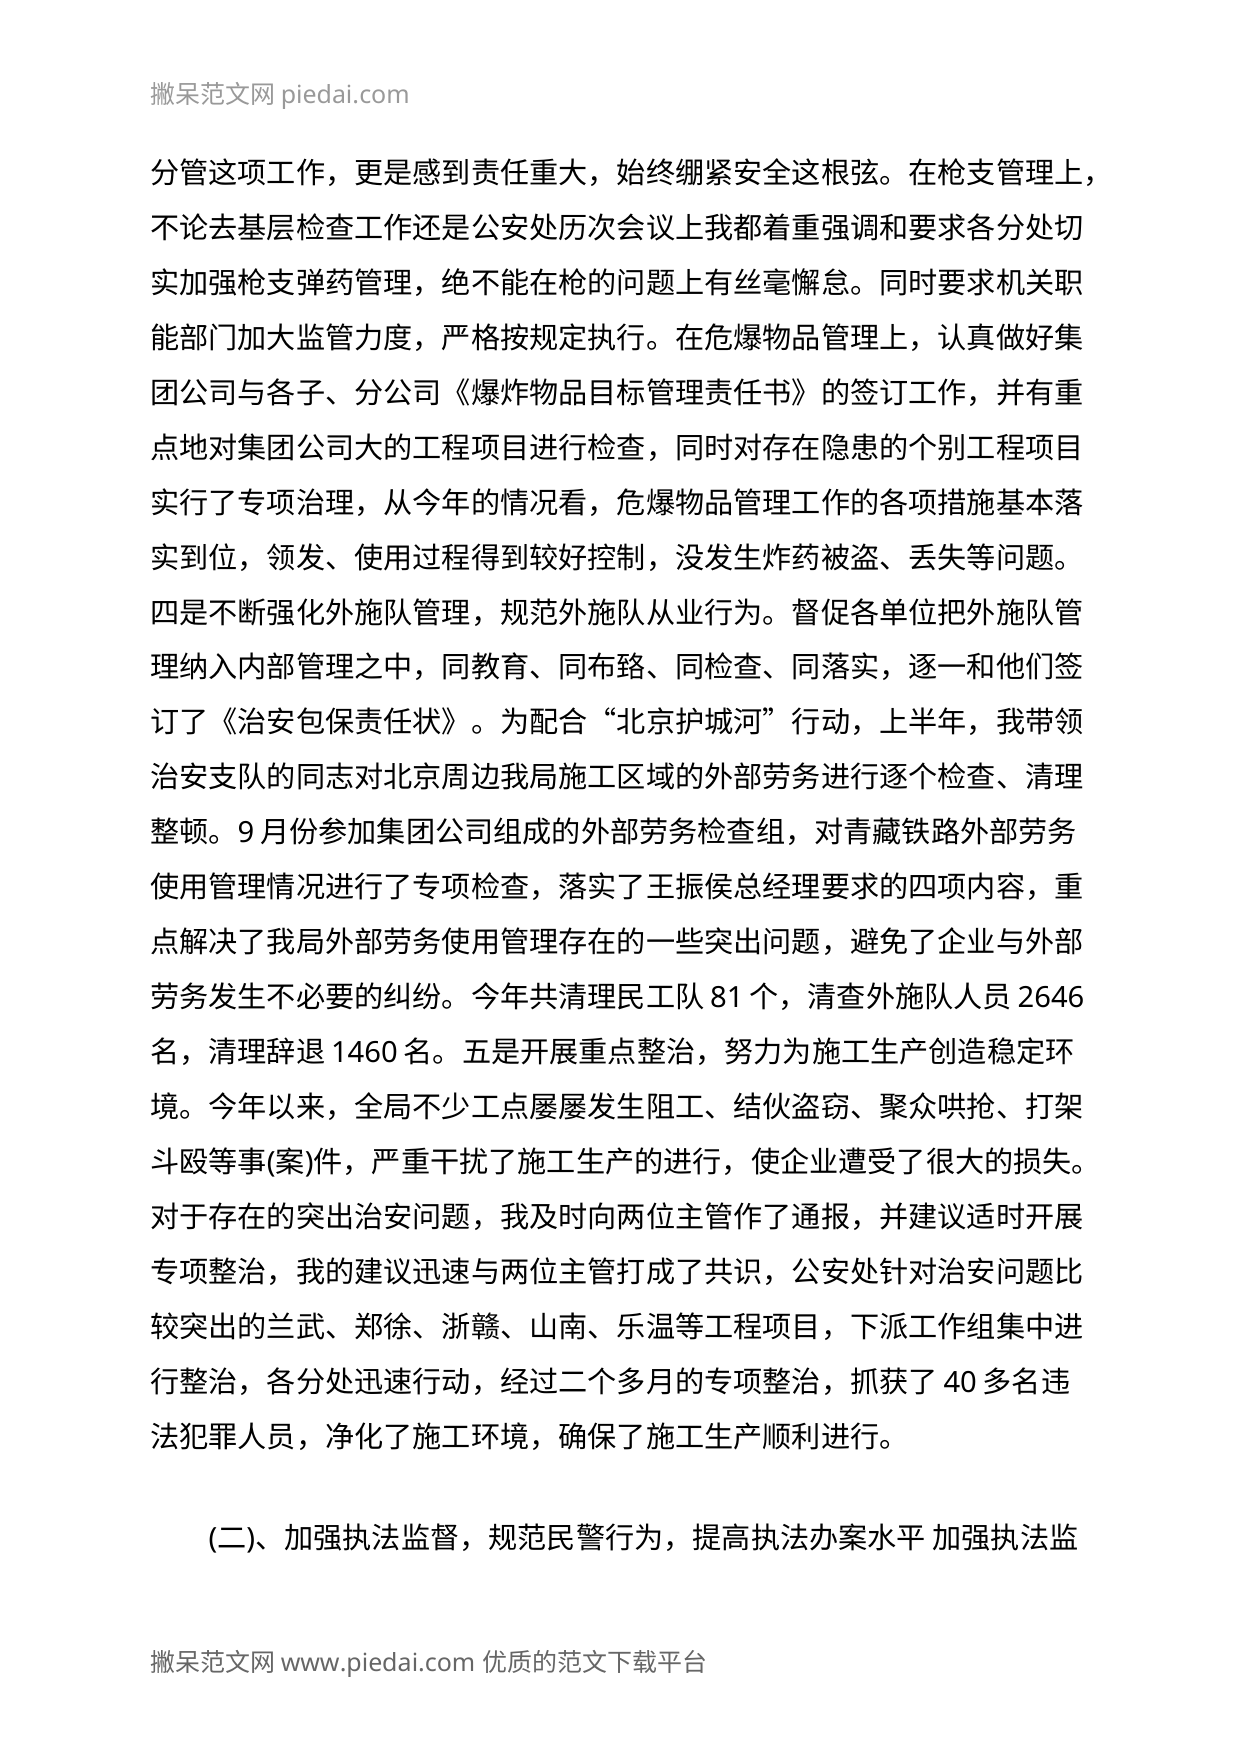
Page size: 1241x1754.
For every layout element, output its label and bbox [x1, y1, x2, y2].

text [150, 150, 1090, 1455]
text [150, 1515, 1090, 1557]
